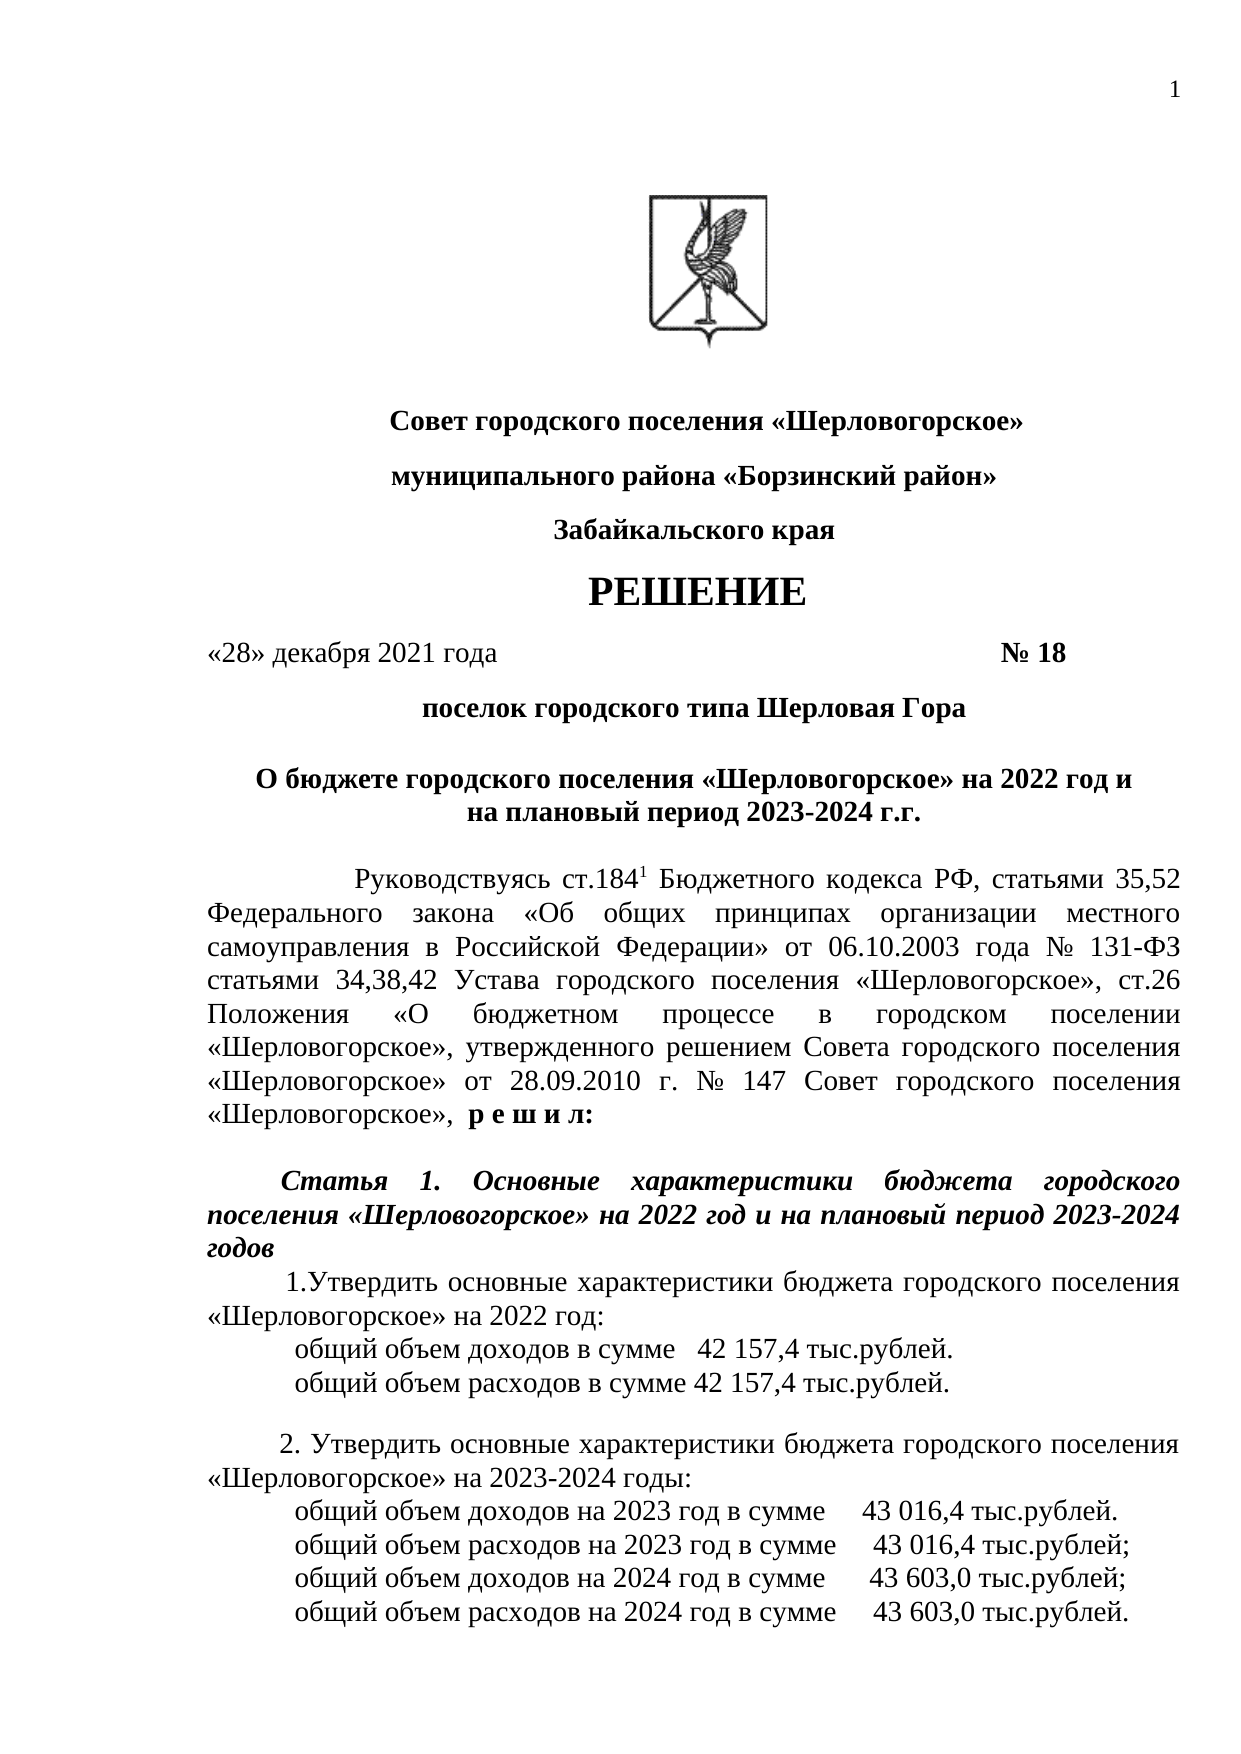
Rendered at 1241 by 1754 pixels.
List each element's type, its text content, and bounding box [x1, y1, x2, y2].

text 2. Утвердить основные характеристики бюджета городского поселения «Шерловогорское» на 2023-2024 годы: [207, 1426, 1181, 1493]
text Совет городского поселения «Шерловогорское» [207, 403, 1181, 437]
text общий объем расходов на 2023 год в сумме 43 016,4 тыс.рублей; [207, 1527, 1181, 1560]
text на плановый период 2023-2024 г.г. [207, 794, 1181, 828]
text 1.Утвердить основные характеристики бюджета городского поселения «Шерловогорское» на 2022 год: [207, 1264, 1181, 1331]
text РЕШЕНИЕ [207, 567, 1181, 614]
text общий объем расходов в сумме 42 157,4 тыс.рублей. [207, 1365, 1181, 1398]
text Руководствуясь ст.1841 Бюджетного кодекса РФ, статьями 35,52 Федерального закона «Об общих принципах организации местного самоуправления в Российской Федерации» от 06.10.2003 года № 131-ФЗ статьями 34,38,42 Устава городского поселения «Шерловогорское», ст.26 Положения «О бюджетном процессе в городском поселении «Шерловогорское», утвержденного решением Совета городского поселения «Шерловогорское» от 28.09.2010 г. № 147 Совет городского поселения «Шерловогорское», р е ш и л: [207, 862, 1181, 1130]
text поселок городского типа Шерловая Гора [207, 690, 1181, 723]
text Статья 1. Основные характеристики бюджета городского поселения «Шерловогорское» на 2022 год и на плановый период 2023-2024 годов [207, 1163, 1181, 1264]
text общий объем доходов на 2023 год в сумме 43 016,4 тыс.рублей. [207, 1493, 1181, 1527]
text общий объем расходов на 2024 год в сумме 43 603,0 тыс.рублей. [207, 1594, 1181, 1627]
text «28» декабря 2021 года № 18 [207, 635, 1181, 669]
text Забайкальского края [207, 512, 1181, 546]
picture [648, 195, 769, 350]
text муниципального района «Борзинский район» [207, 458, 1181, 491]
text общий объем доходов в сумме 42 157,4 тыс.рублей. [207, 1331, 1181, 1365]
text О бюджете городского поселения «Шерловогорское» на 2022 год и [207, 761, 1181, 794]
text общий объем доходов на 2024 год в сумме 43 603,0 тыс.рублей; [207, 1560, 1181, 1594]
